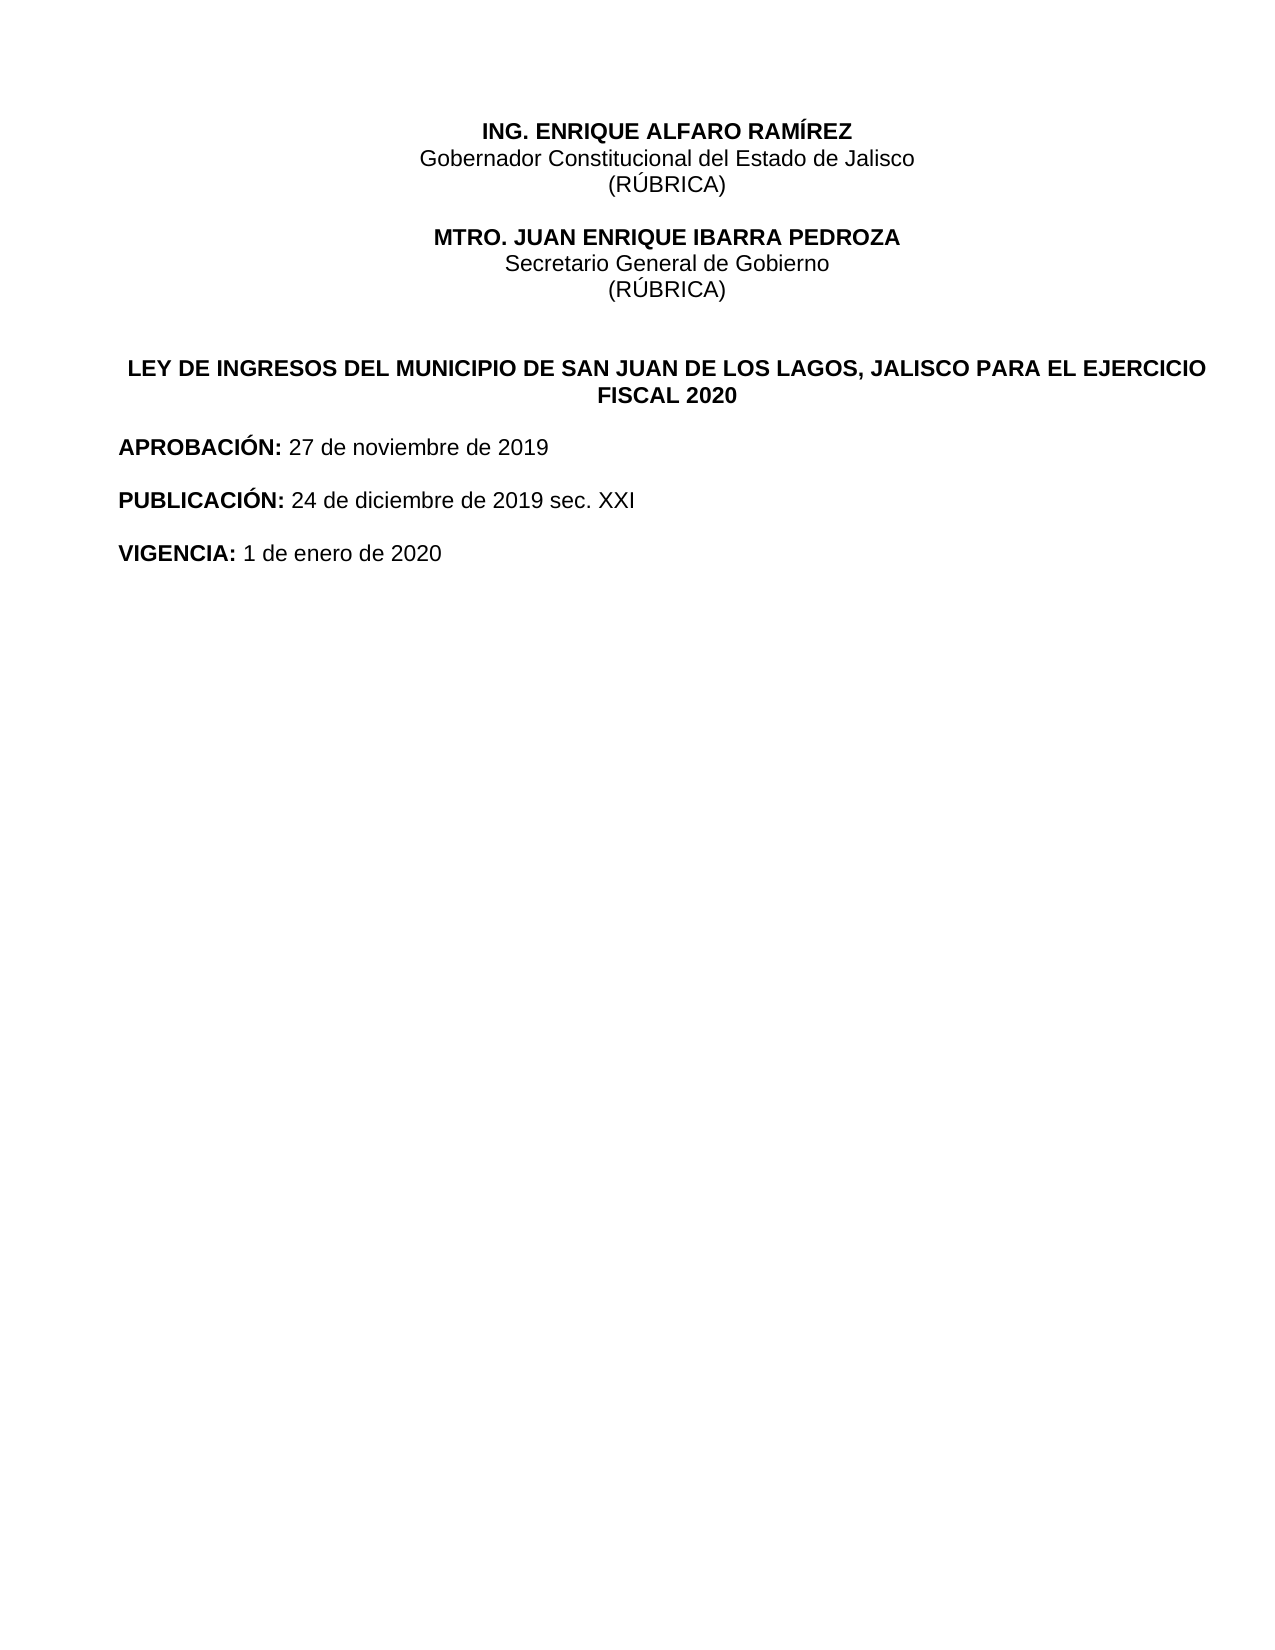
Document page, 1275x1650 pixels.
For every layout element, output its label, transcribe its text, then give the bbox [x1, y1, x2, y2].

text Gobernador Constitucional del Estado de Jalisco [118, 144, 1216, 171]
text ING. ENRIQUE ALFARO RAMÍREZ [118, 118, 1216, 144]
text LEY DE INGRESOS DEL MUNICIPIO DE SAN JUAN DE LOS LAGOS, JALISCO PARA EL EJERCICIO FISCAL 2020 [118, 355, 1216, 408]
text (RÚBRICA) [118, 276, 1216, 303]
text Secretario General de Gobierno [118, 250, 1216, 276]
text APROBACIÓN: 27 de noviembre de 2019 [118, 434, 1216, 461]
text VIGENCIA: 1 de enero de 2020 [118, 540, 1217, 566]
text (RÚBRICA) [118, 171, 1216, 197]
text PUBLICACIÓN: 24 de diciembre de 2019 sec. XXI [118, 487, 1216, 513]
text MTRO. JUAN ENRIQUE IBARRA PEDROZA [118, 223, 1216, 250]
